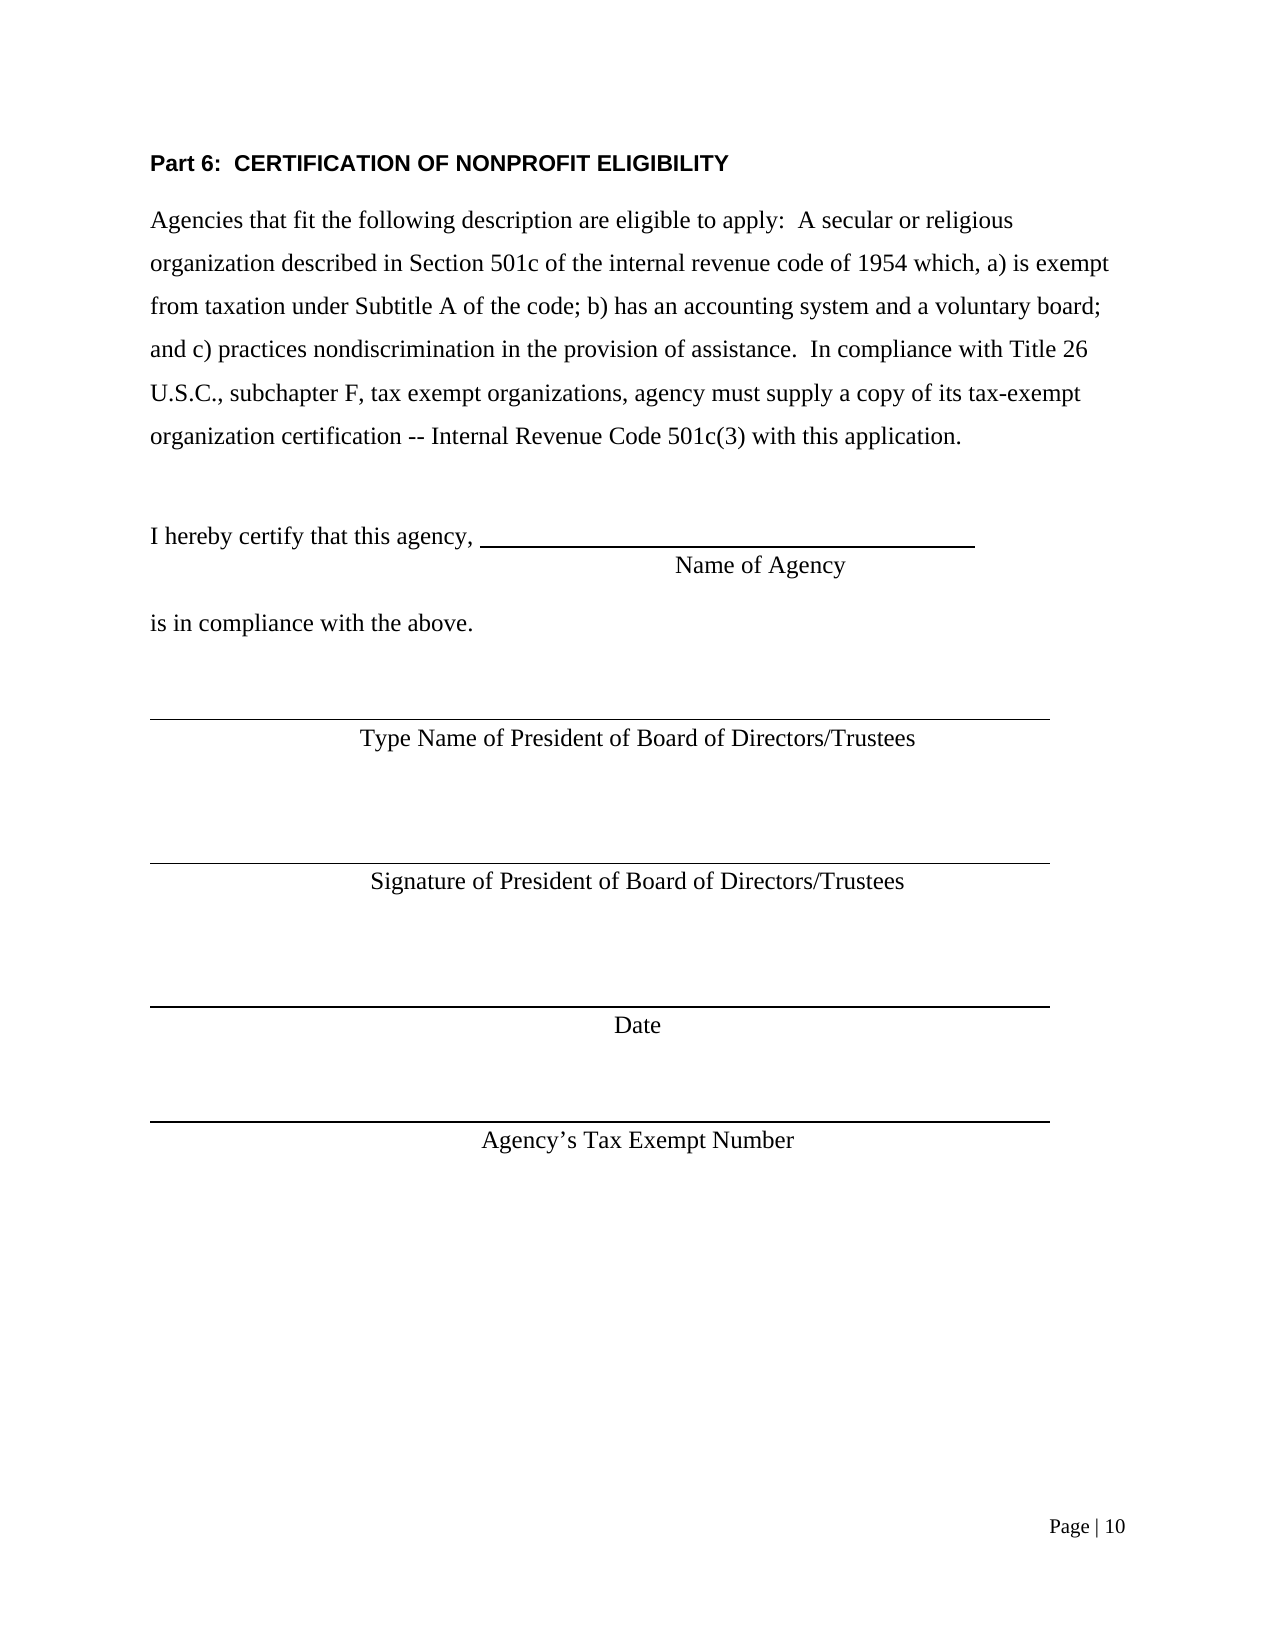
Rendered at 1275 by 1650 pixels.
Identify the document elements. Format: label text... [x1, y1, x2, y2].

text Agencies that fit the following description are eligible to apply: A secular or religious organization described in Section 501c of the internal revenue code of 1954 which, a) is exempt from taxation under Subtitle A of the code; b) has an accounting system and a voluntary board; and c) practices nondiscrimination in the provision of assistance. In compliance with Title 26 U.S.C., subchapter F, tax exempt organizations, agency must supply a copy of its tax-exempt organization certification -- Internal Revenue Code 501c(3) with this application. [150, 205, 1125, 449]
text I hereby certify that this agency, [150, 521, 1125, 550]
text Signature of President of Board of Directors/Trustees [150, 866, 1125, 895]
text Name of Agency [150, 550, 1125, 579]
text is in compliance with the above. [150, 608, 1125, 636]
text Date [150, 1010, 1125, 1039]
text Part 6: CERTIFICATION OF NONPROFIT ELIGIBILITY [150, 150, 1125, 176]
text Type Name of President of Board of Directors/Trustees [150, 723, 1125, 751]
text Agency’s Tax Exempt Number [150, 1125, 1125, 1154]
